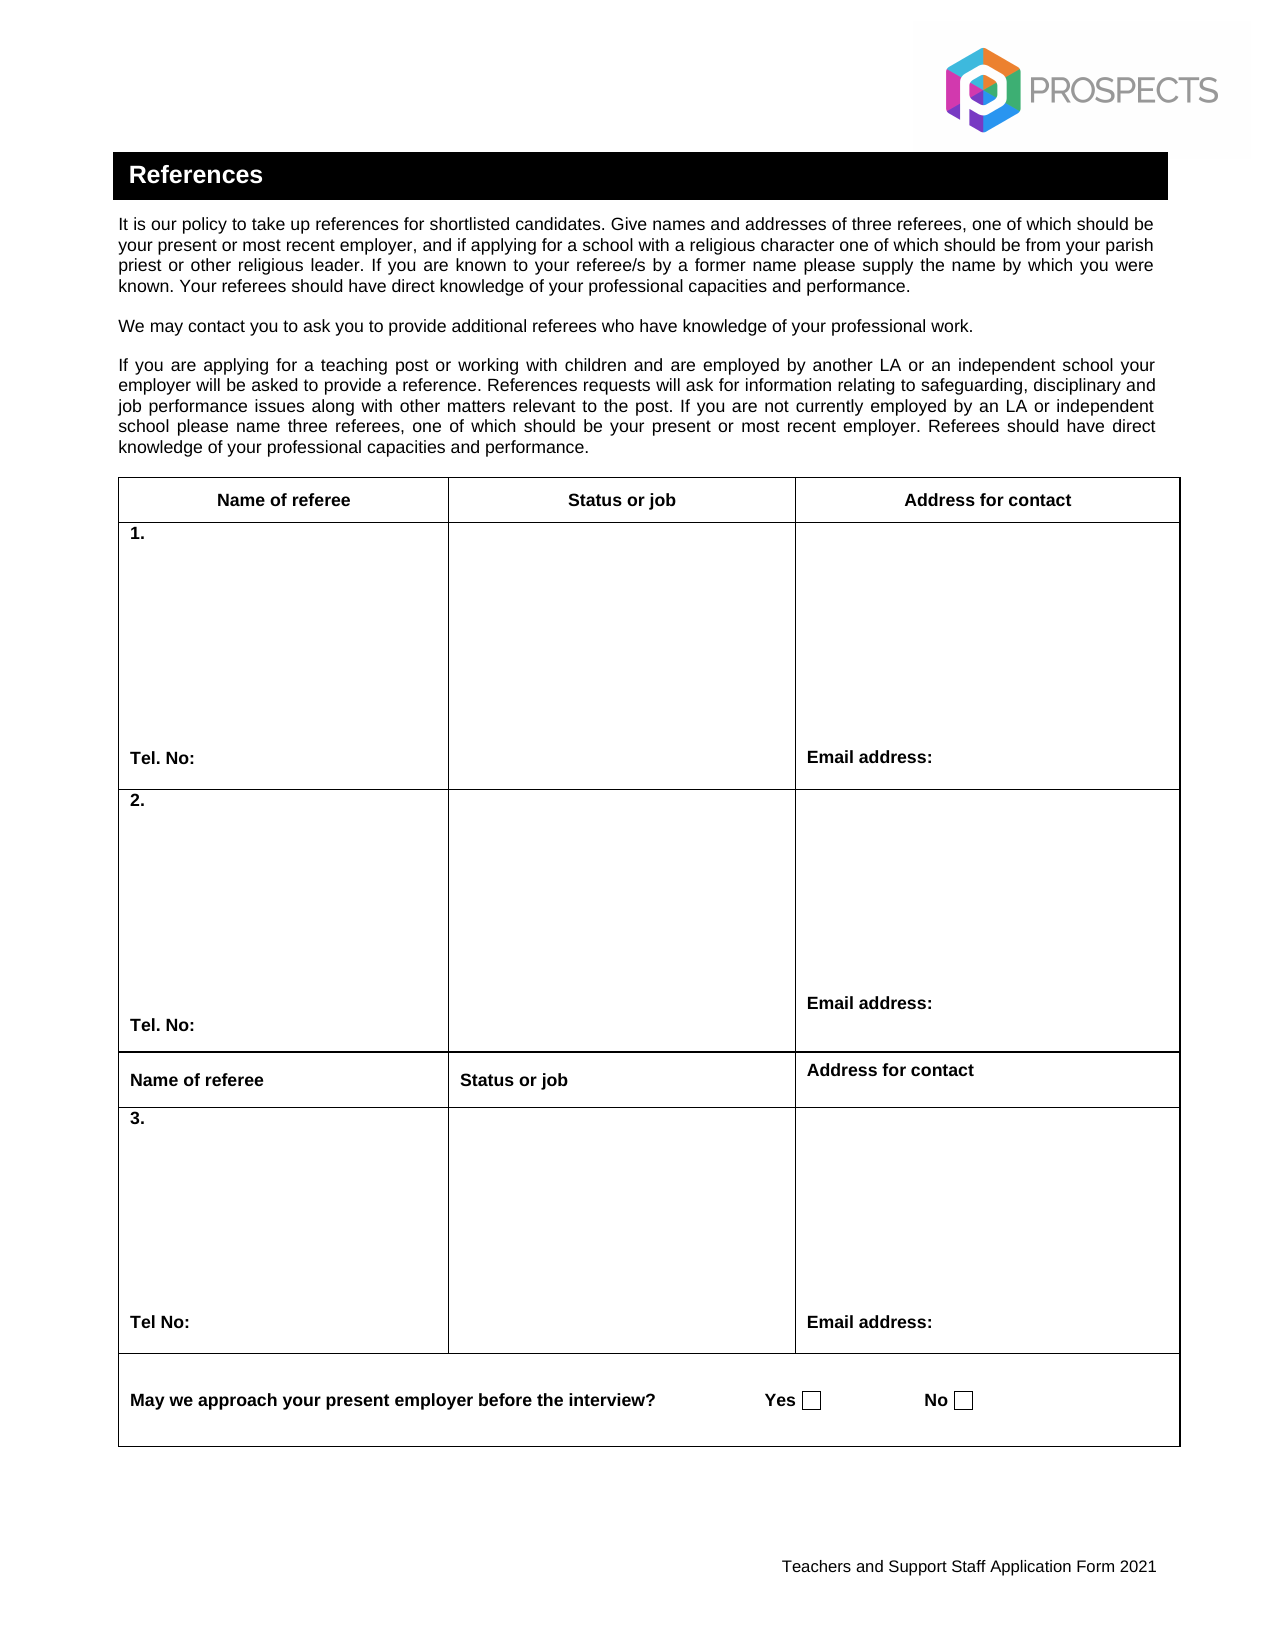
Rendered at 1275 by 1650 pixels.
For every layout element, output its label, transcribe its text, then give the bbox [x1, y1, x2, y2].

text If you are applying for a teaching post or working with children and are employed by another LA or an independent school your employer will be asked to provide a reference. References requests will ask for information relating to safeguarding, disciplinary and job performance issues along with other matters relevant to the post. If you are not currently employed by an LA or independent school please name three referees, one of which should be your present or most recent employer. Referees should have direct knowledge of your professional capacities and performance. [118, 355, 1157, 457]
picture [913, 21, 1251, 159]
table_cell 3. Tel No: [119, 1108, 448, 1353]
table_cell Email address: [796, 790, 1179, 1051]
table_cell 1. Tel. No: [119, 523, 448, 789]
table_cell Email address: [796, 523, 1179, 789]
table_cell [449, 790, 795, 1051]
table_header Status or job [449, 478, 795, 522]
text We may contact you to ask you to provide additional referees who have knowledge of your professional work. [118, 316, 1157, 337]
table_header Address for contact [796, 478, 1179, 522]
table_cell [449, 523, 795, 789]
text It is our policy to take up references for shortlisted candidates. Give names and addresses of three referees, one of which should be your present or most recent employer, and if applying for a school with a religious character one of which should be from your parish priest or other religious leader. If you are known to your referee/s by a former name please supply the name by which you were known. Your referees should have direct knowledge of your professional capacities and performance. [118, 214, 1157, 296]
table_cell Name of referee [119, 1053, 448, 1107]
table_cell May we approach your present employer before the interview? Yes No [119, 1354, 1179, 1446]
table_cell 2. Tel. No: [119, 790, 448, 1051]
table_cell [449, 1108, 795, 1353]
table_header Name of referee [119, 478, 448, 522]
table_cell Status or job [449, 1053, 795, 1107]
table_cell Address for contact [796, 1053, 1179, 1107]
table_cell Email address: [796, 1108, 1179, 1353]
